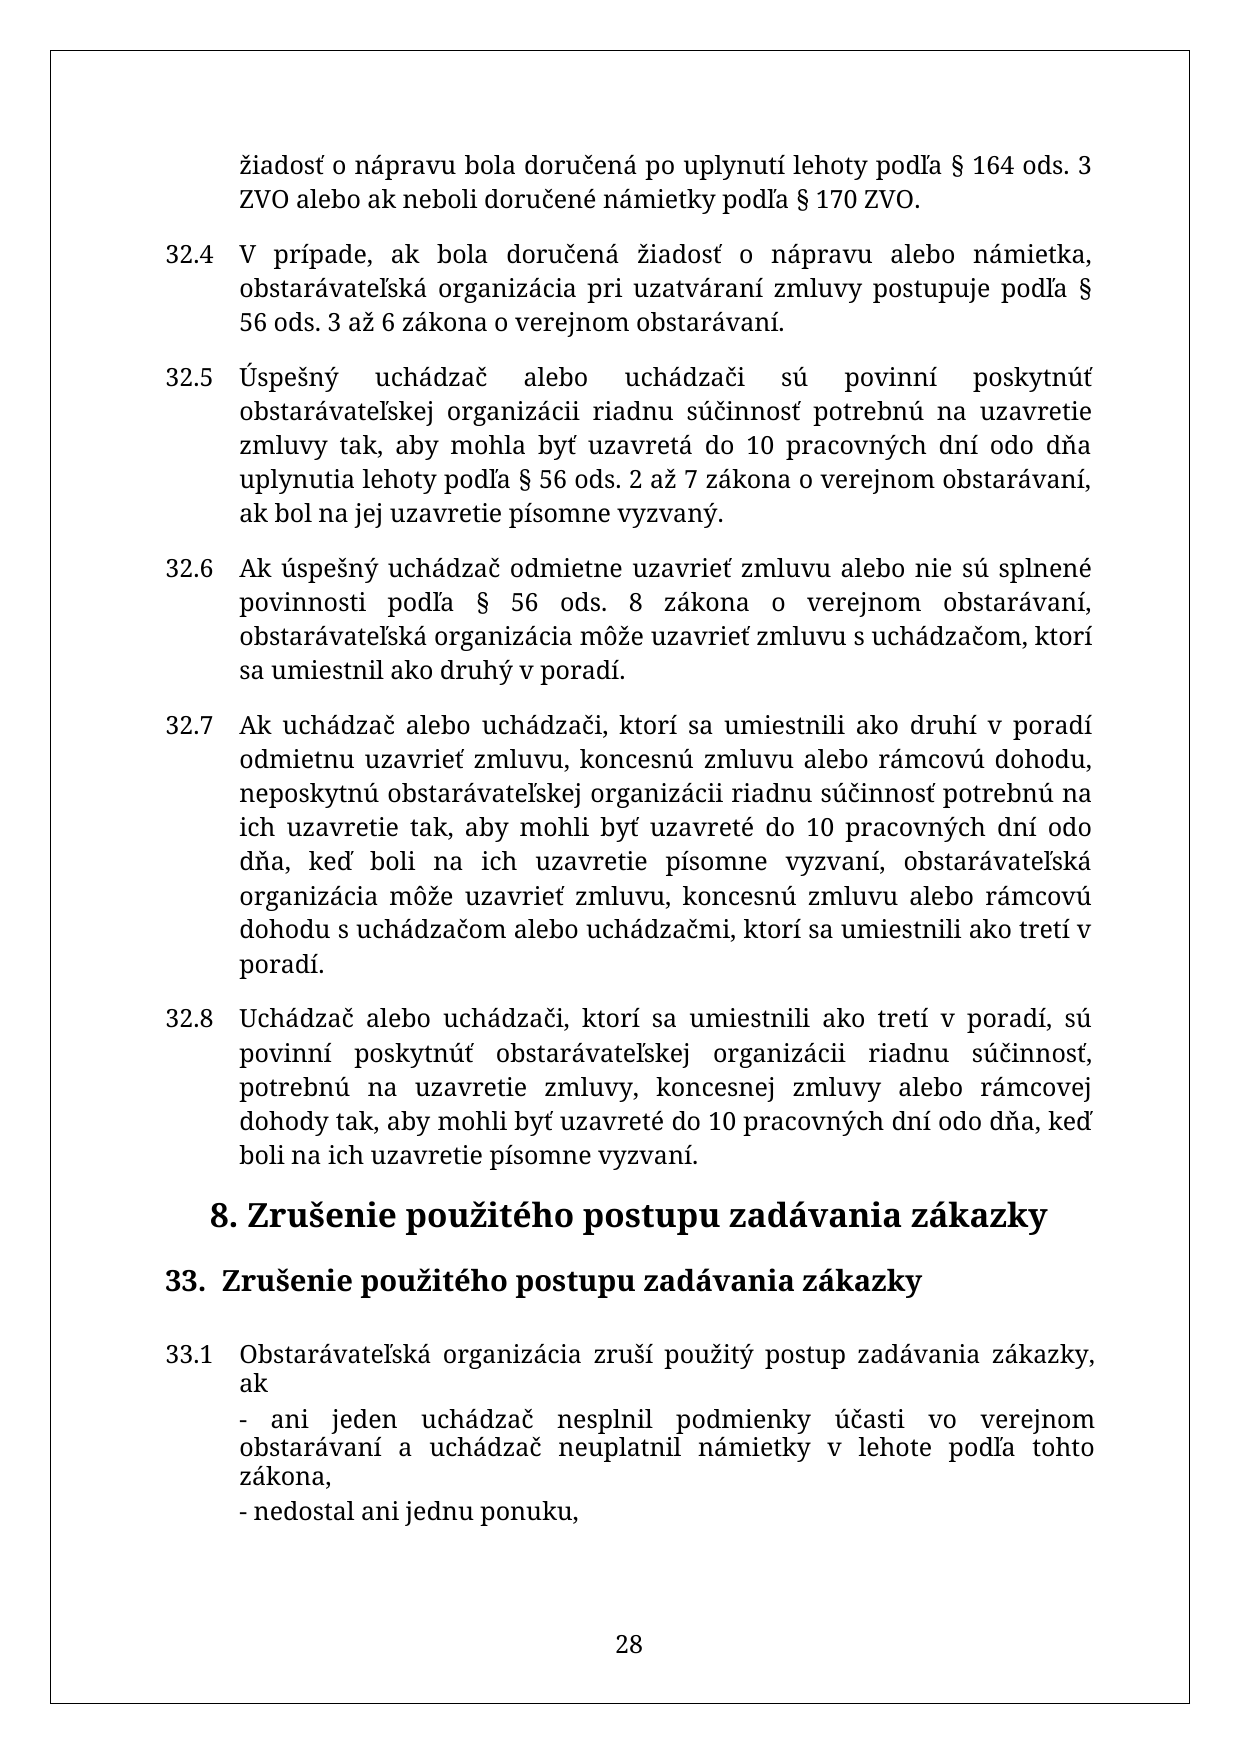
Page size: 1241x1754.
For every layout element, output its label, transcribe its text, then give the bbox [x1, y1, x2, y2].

list Ak úspešný uchádzač odmietne uzavrieť zmluvu alebo nie sú splnené povinnosti podľa § 56 ods. 8 zákona o verejnom obstarávaní, obstarávateľská organizácia môže uzavrieť zmluvu s uchádzačom, ktorí sa umiestnil ako druhý v poradí. [165, 551, 1093, 687]
list V prípade, ak bola doručená žiadosť o nápravu alebo námietka, obstarávateľská organizácia pri uzatváraní zmluvy postupuje podľa § 56 ods. 3 až 6 zákona o verejnom obstarávaní. [165, 237, 1093, 339]
list Obstarávateľská organizácia zruší použitý postup zadávania zákazky, ak [165, 1341, 1096, 1398]
list Úspešný uchádzač alebo uchádzači sú povinní poskytnúť obstarávateľskej organizácii riadnu súčinnosť potrebnú na uzavretie zmluvy tak, aby mohla byť uzavretá do 10 pracovných dní odo dňa uplynutia lehoty podľa § 56 ods. 2 až 7 zákona o verejnom obstarávaní, ak bol na jej uzavretie písomne vyzvaný. [165, 359, 1093, 530]
text - nedostal ani jednu ponuku, [239, 1498, 1096, 1526]
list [165, 148, 1093, 216]
list Uchádzač alebo uchádzači, ktorí sa umiestnili ako tretí v poradí, sú povinní poskytnúť obstarávateľskej organizácii riadnu súčinnosť, potrebnú na uzavretie zmluvy, koncesnej zmluvy alebo rámcovej dohody tak, aby mohli byť uzavreté do 10 pracovných dní odo dňa, keď boli na ich uzavretie písomne vyzvaní. [165, 1001, 1093, 1171]
text - ani jeden uchádzač nesplnil podmienky účasti vo verejnom obstarávaní a uchádzač neuplatnil námietky v lehote podľa tohto zákona, [239, 1405, 1096, 1491]
list Ak uchádzač alebo uchádzači, ktorí sa umiestnili ako druhí v poradí odmietnu uzavrieť zmluvu, koncesnú zmluvu alebo rámcovú dohodu, neposkytnú obstarávateľskej organizácii riadnu súčinnosť potrebnú na ich uzavretie tak, aby mohli byť uzavreté do 10 pracovných dní odo dňa, keď boli na ich uzavretie písomne vyzvaní, obstarávateľská organizácia môže uzavrieť zmluvu, koncesnú zmluvu alebo rámcovú dohodu s uchádzačom alebo uchádzačmi, ktorí sa umiestnili ako tretí v poradí. [165, 708, 1093, 980]
subtitle 8. Zrušenie použitého postupu zadávania zákazky [165, 1192, 1093, 1238]
subtitle Zrušenie použitého postupu zadávania zákazky [165, 1260, 1093, 1300]
